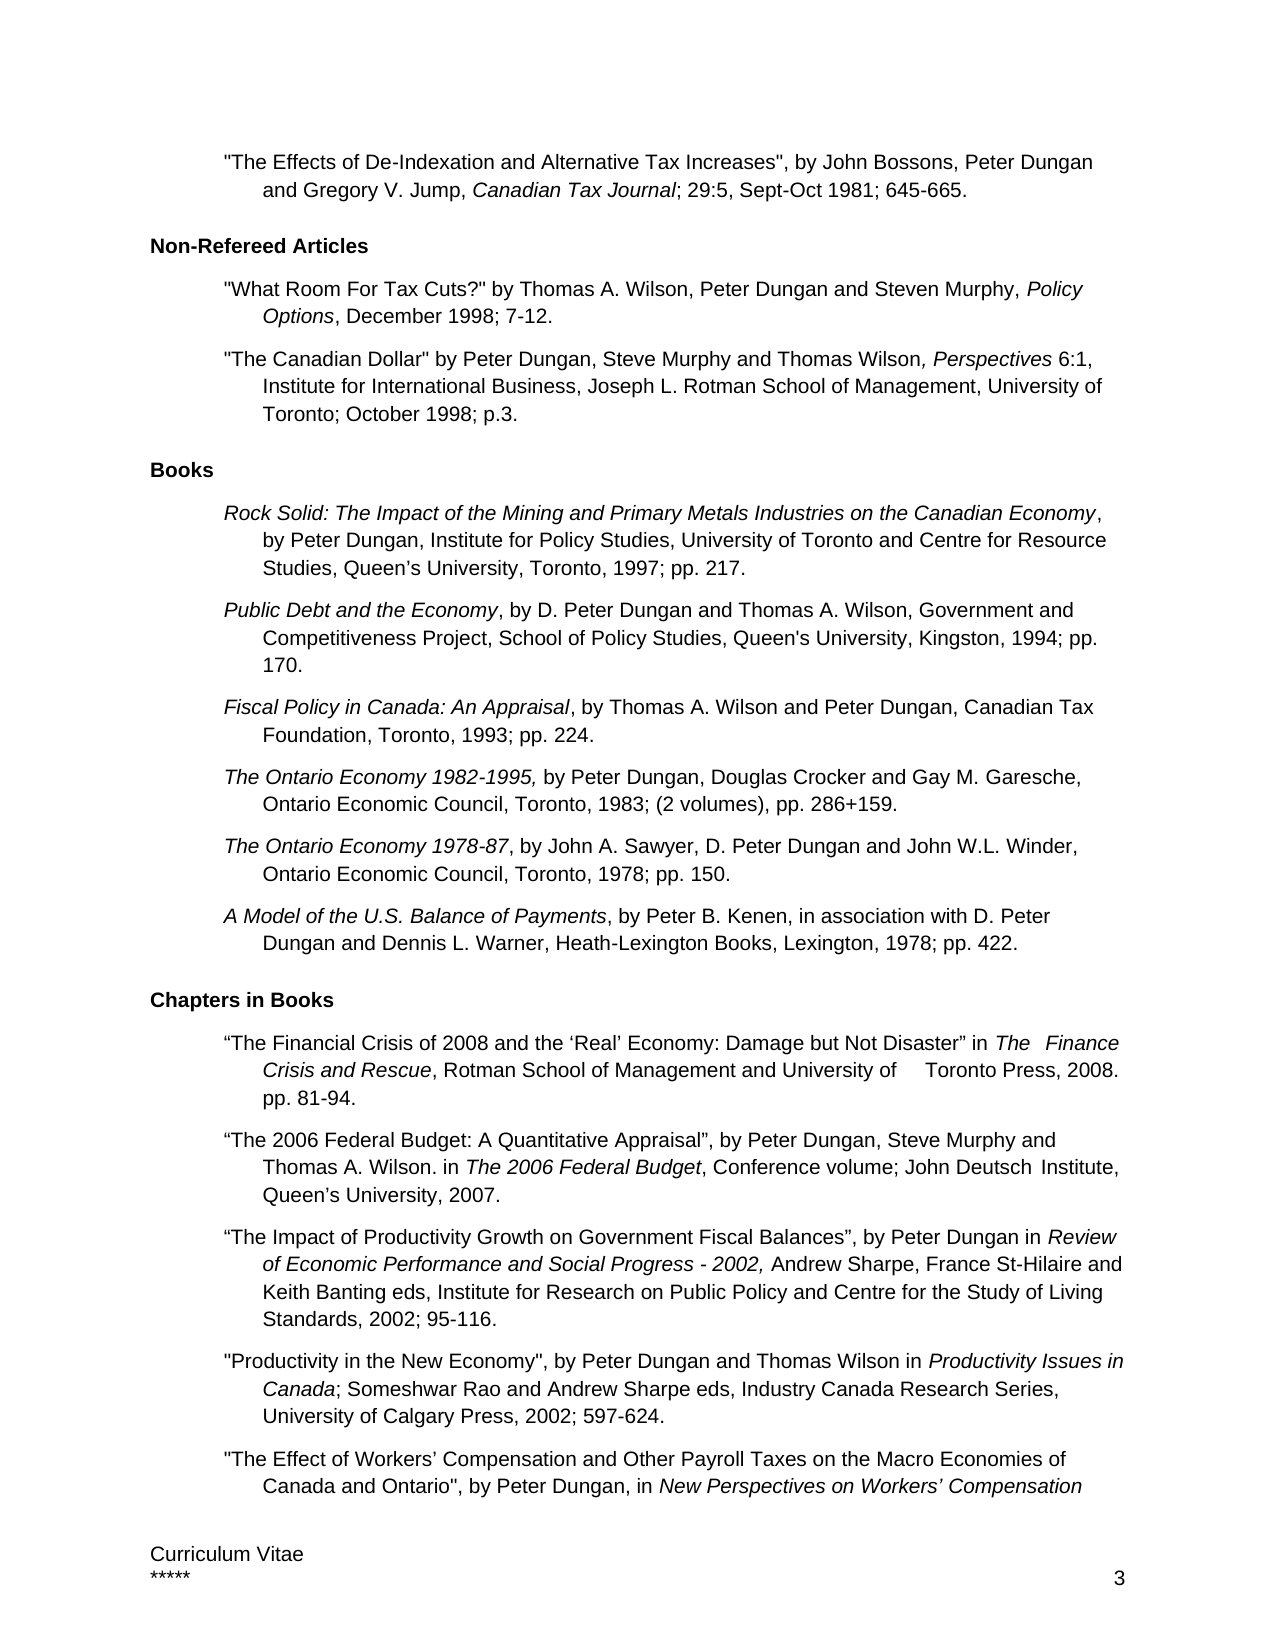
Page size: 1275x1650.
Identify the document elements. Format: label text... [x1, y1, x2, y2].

text The Ontario Economy 1978-87, by John A. Sawyer, D. Peter Dungan and John W.L. Winder, Ontario Economic Council, Toronto, 1978; pp. 150. [223, 834, 1125, 886]
text “The Impact of Productivity Growth on Government Fiscal Balances”, by Peter Dungan in Review of Economic Performance and Social Progress - 2002, Andrew Sharpe, France St-Hilaire and Keith Banting eds, Institute for Research on Public Policy and Centre for the Study of Living Standards, 2002; 95-116. [223, 1225, 1125, 1331]
text “The Financial Crisis of 2008 and the ‘Real’ Economy: Damage but Not Disaster” in The Finance Crisis and Rescue, Rotman School of Management and University of Toronto Press, 2008. pp. 81-94. [223, 1031, 1125, 1109]
text "What Room For Tax Cuts?" by Thomas A. Wilson, Peter Dungan and Steven Murphy, Policy Options, December 1998; 7-12. [223, 277, 1125, 328]
text "Productivity in the New Economy", by Peter Dungan and Thomas Wilson in Productivity Issues in Canada; Someshwar Rao and Andrew Sharpe eds, Industry Canada Research Series, University of Calgary Press, 2002; 597-624. [223, 1349, 1125, 1428]
text The Ontario Economy 1982-1995, by Peter Dungan, Douglas Crocker and Gay M. Garesche, Ontario Economic Council, Toronto, 1983; (2 volumes), pp. 286+159. [223, 764, 1125, 816]
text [223, 1446, 1125, 1498]
text A Model of the U.S. Balance of Payments, by Peter B. Kenen, in association with D. Peter Dungan and Dennis L. Warner, Heath-Lexington Books, Lexington, 1978; pp. 422. [223, 904, 1125, 955]
subtitle Books [150, 458, 1125, 482]
subtitle Chapters in Books [150, 988, 1125, 1012]
subtitle Non-Refereed Articles [150, 234, 1125, 258]
text Rock Solid: The Impact of the Mining and Primary Metals Industries on the Canadian Economy, by Peter Dungan, Institute for Policy Studies, University of Toronto and Centre for Resource Studies, Queen’s University, Toronto, 1997; pp. 217. [223, 501, 1125, 580]
text "The Effects of De-Indexation and Alternative Tax Increases", by John Bossons, Peter Dungan and Gregory V. Jump, Canadian Tax Journal; 29:5, Sept-Oct 1981; 645-665. [223, 150, 1125, 201]
text “The 2006 Federal Budget: A Quantitative Appraisal”, by Peter Dungan, Steve Murphy and Thomas A. Wilson. in The 2006 Federal Budget, Conference volume; John Deutsch Institute, Queen’s University, 2007. [223, 1128, 1125, 1207]
text Public Debt and the Economy, by D. Peter Dungan and Thomas A. Wilson, Government and Competitiveness Project, School of Policy Studies, Queen's University, Kingston, 1994; pp. 170. [223, 598, 1125, 677]
text Fiscal Policy in Canada: An Appraisal, by Thomas A. Wilson and Peter Dungan, Canadian Tax Foundation, Toronto, 1993; pp. 224. [223, 695, 1125, 746]
text "The Canadian Dollar" by Peter Dungan, Steve Murphy and Thomas Wilson, Perspectives 6:1, Institute for International Business, Joseph L. Rotman School of Management, University of Toronto; October 1998; p.3. [223, 346, 1125, 425]
